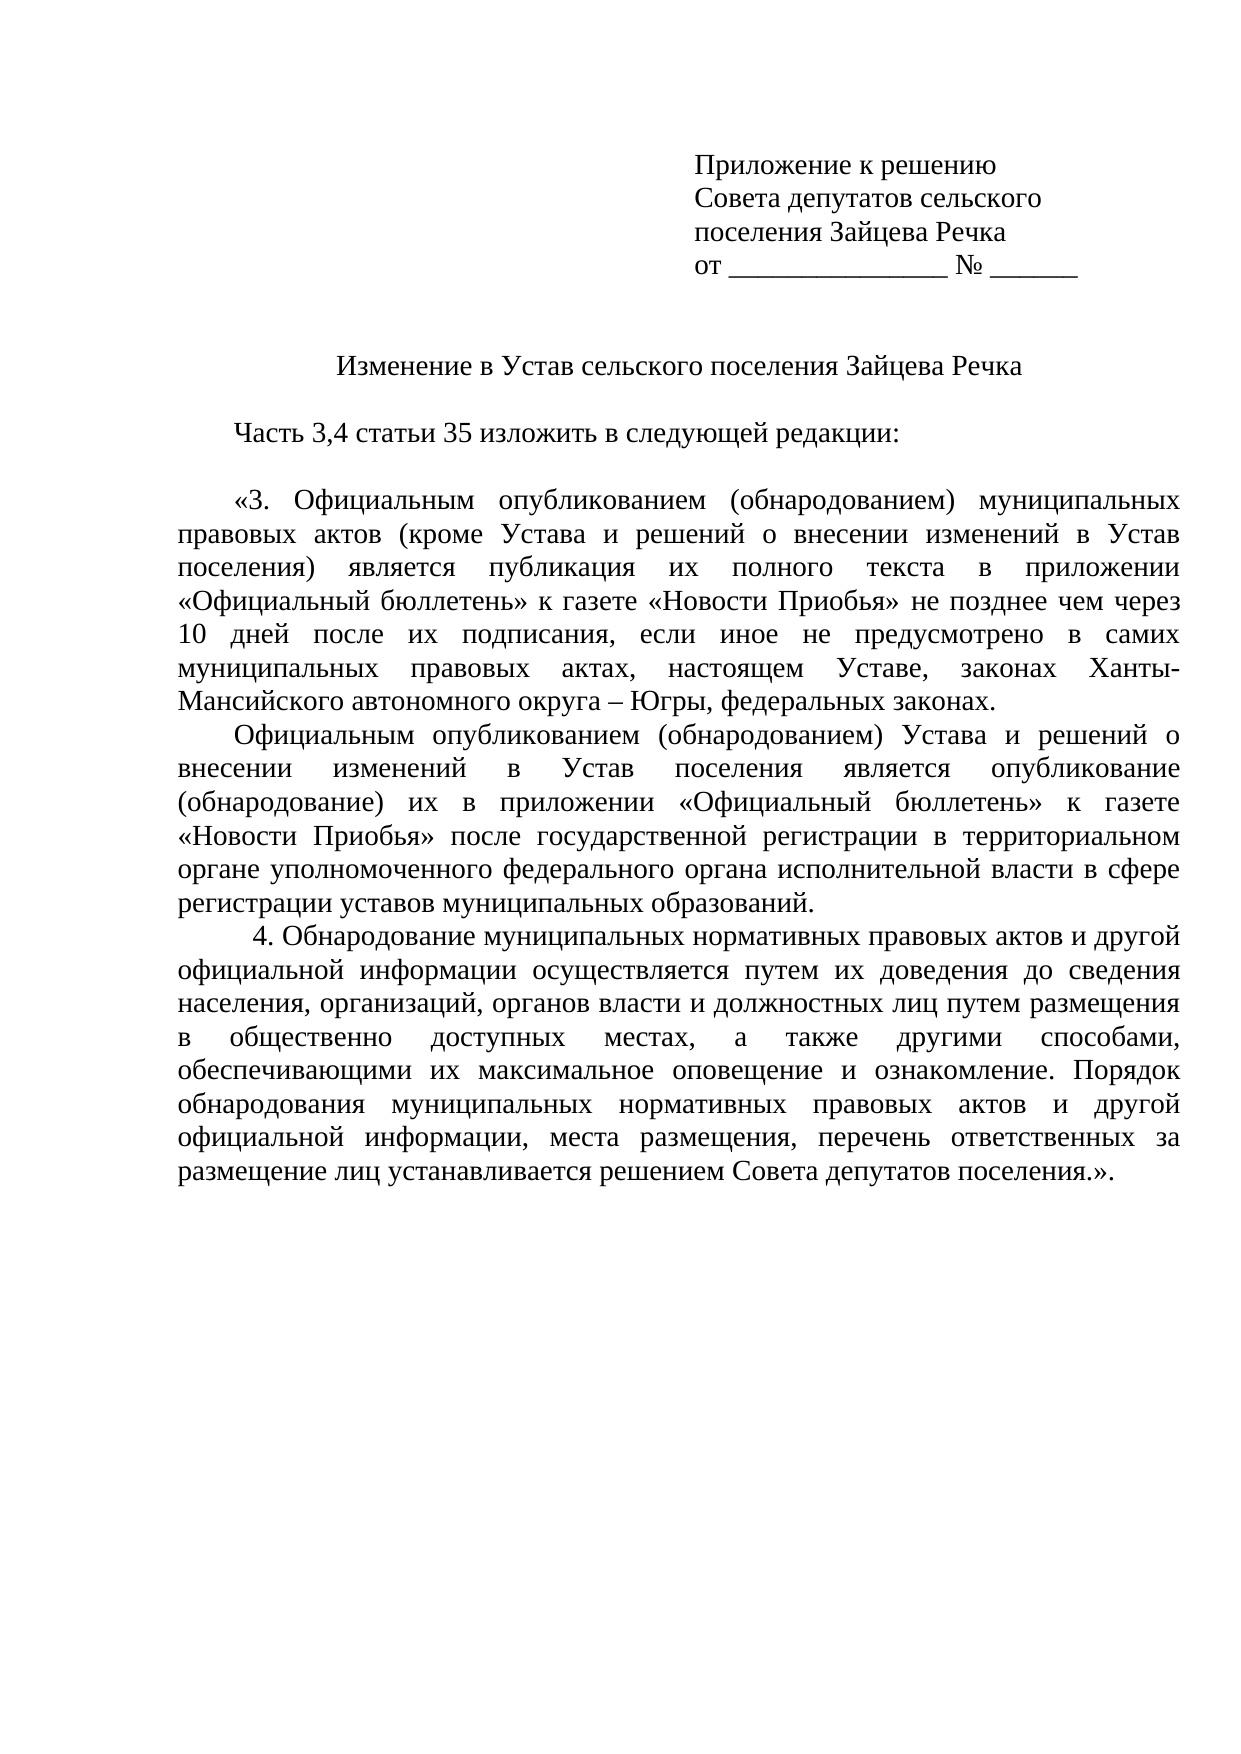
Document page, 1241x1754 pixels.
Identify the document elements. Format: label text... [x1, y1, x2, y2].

text Часть 3,4 статьи 35 изложить в следующей редакции: [177, 415, 1181, 449]
text Официальным опубликованием (обнародованием) Устава и решений о внесении изменений в Устав поселения является опубликование (обнародование) их в приложении «Официальный бюллетень» к газете «Новости Приобья» после государственной регистрации в территориальном органе уполномоченного федерального органа исполнительной власти в сфере регистрации уставов муниципальных образований. [177, 717, 1181, 918]
text Совета депутатов сельского [694, 180, 1181, 214]
text Изменение в Устав сельского поселения Зайцева Речка [177, 348, 1181, 382]
text поселения Зайцева Речка [694, 214, 1181, 247]
text от _______________ № ______ [694, 247, 1181, 281]
text 4. Обнародование муниципальных нормативных правовых актов и другой официальной информации осуществляется путем их доведения до сведения населения, организаций, органов власти и должностных лиц путем размещения в общественно доступных местах, а также другими способами, обеспечивающими их максимальное оповещение и ознакомление. Порядок обнародования муниципальных нормативных правовых актов и другой официальной информации, места размещения, перечень ответственных за размещение лиц устанавливается решением Совета депутатов поселения.». [177, 918, 1181, 1187]
text Приложение к решению [694, 147, 1181, 180]
text «3. Официальным опубликованием (обнародованием) муниципальных правовых актов (кроме Устава и решений о внесении изменений в Устав поселения) является публикация их полного текста в приложении «Официальный бюллетень» к газете «Новости Приобья» не позднее чем через 10 дней после их подписания, если иное не предусмотрено в самих муниципальных правовых актах, настоящем Уставе, законах Ханты-Мансийского автономного округа – Югры, федеральных законах. [177, 482, 1181, 717]
